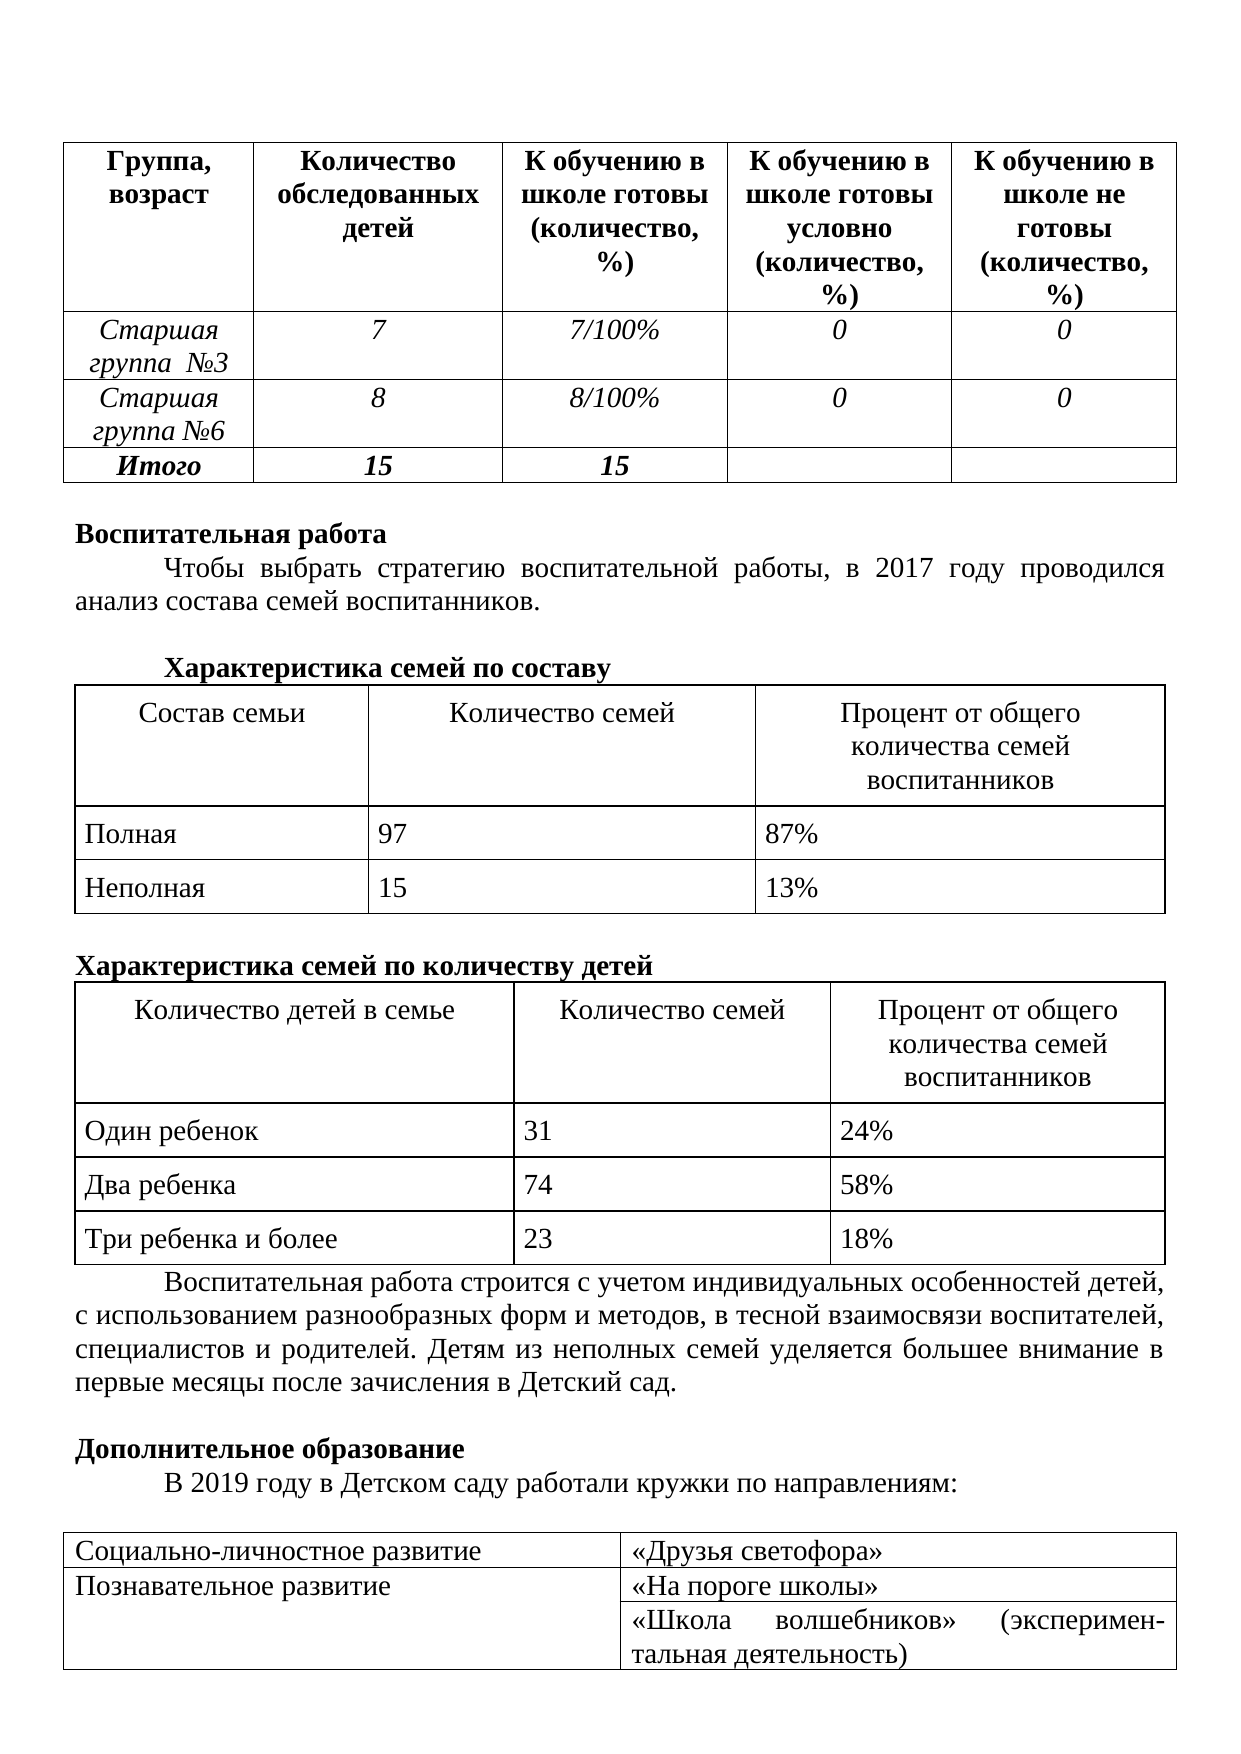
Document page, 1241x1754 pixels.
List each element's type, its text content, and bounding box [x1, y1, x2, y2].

table_cell 31 [515, 1104, 830, 1156]
text В 2019 году в Детском саду работали кружки по направлениям: [75, 1465, 1165, 1498]
table_cell 8/100% [503, 380, 727, 447]
text Характеристика семей по количеству детей [75, 948, 1165, 981]
table_header К обучению в школе готовы (количество, %) [503, 143, 727, 311]
table_cell Старшая группа №6 [64, 380, 253, 447]
table_cell 7 [254, 312, 502, 379]
table_cell Неполная [76, 860, 368, 913]
table_cell Старшая группа №3 [64, 312, 253, 379]
table_cell 15 [503, 448, 727, 482]
table_header Количество детей в семье [76, 983, 513, 1102]
table_header «Друзья светофора» [621, 1533, 1176, 1567]
table_cell 8 [254, 380, 502, 447]
text Характеристика семей по составу [75, 650, 1165, 684]
table_cell Познавательное развитие [64, 1568, 620, 1669]
table_cell [728, 448, 951, 482]
table_cell [952, 448, 1176, 482]
table_cell Два ребенка [76, 1158, 513, 1210]
table_cell Один ребенок [76, 1104, 513, 1156]
table_header Количество обследованных детей [254, 143, 502, 311]
table_cell 58% [831, 1158, 1164, 1210]
table_header Количество семей [369, 686, 755, 805]
table_cell «На пороге школы» [621, 1568, 1176, 1601]
table_header К обучению в школе не готовы (количество, %) [952, 143, 1176, 311]
table_cell 0 [728, 380, 951, 447]
table_cell 15 [254, 448, 502, 482]
table_cell Три ребенка и более [76, 1212, 513, 1264]
table_cell 97 [369, 807, 755, 859]
table_cell 15 [369, 860, 755, 913]
table_cell 0 [952, 380, 1176, 447]
table_cell Полная [76, 807, 368, 859]
table_header Социально-личностное развитие [64, 1533, 620, 1567]
table_cell 74 [515, 1158, 830, 1210]
table_header Состав семьи [76, 686, 368, 805]
table_header Процент от общего количества семей воспитанников [831, 983, 1164, 1102]
table_cell 87% [756, 807, 1164, 859]
text Воспитательная работа строится с учетом индивидуальных особенностей детей, с использованием разнообразных форм и методов, в тесной взаимосвязи воспитателей, специалистов и родителей. Детям из неполных семей уделяется большее внимание в первые месяцы после зачисления в Детский сад. [75, 1265, 1165, 1398]
table_cell 23 [515, 1212, 830, 1264]
table_cell Итого [64, 448, 253, 482]
table_header Процент от общего количества семей воспитанников [756, 686, 1164, 805]
table_cell «Школа волшебников» (эксперимен-тальная деятельность) [621, 1602, 1176, 1669]
table_cell 0 [728, 312, 951, 379]
table_header К обучению в школе готовы условно (количество, %) [728, 143, 951, 311]
table_cell 24% [831, 1104, 1164, 1156]
table_cell 13% [756, 860, 1164, 913]
table_cell 18% [831, 1212, 1164, 1264]
table_header Группа, возраст [64, 143, 253, 311]
table_cell 0 [952, 312, 1176, 379]
table_cell 7/100% [503, 312, 727, 379]
table_header Количество семей [515, 983, 830, 1102]
text Дополнительное образование [75, 1431, 1165, 1465]
text Воспитательная работа [75, 516, 1165, 550]
text Чтобы выбрать стратегию воспитательной работы, в 2017 году проводился анализ состава семей воспитанников. [75, 550, 1165, 617]
